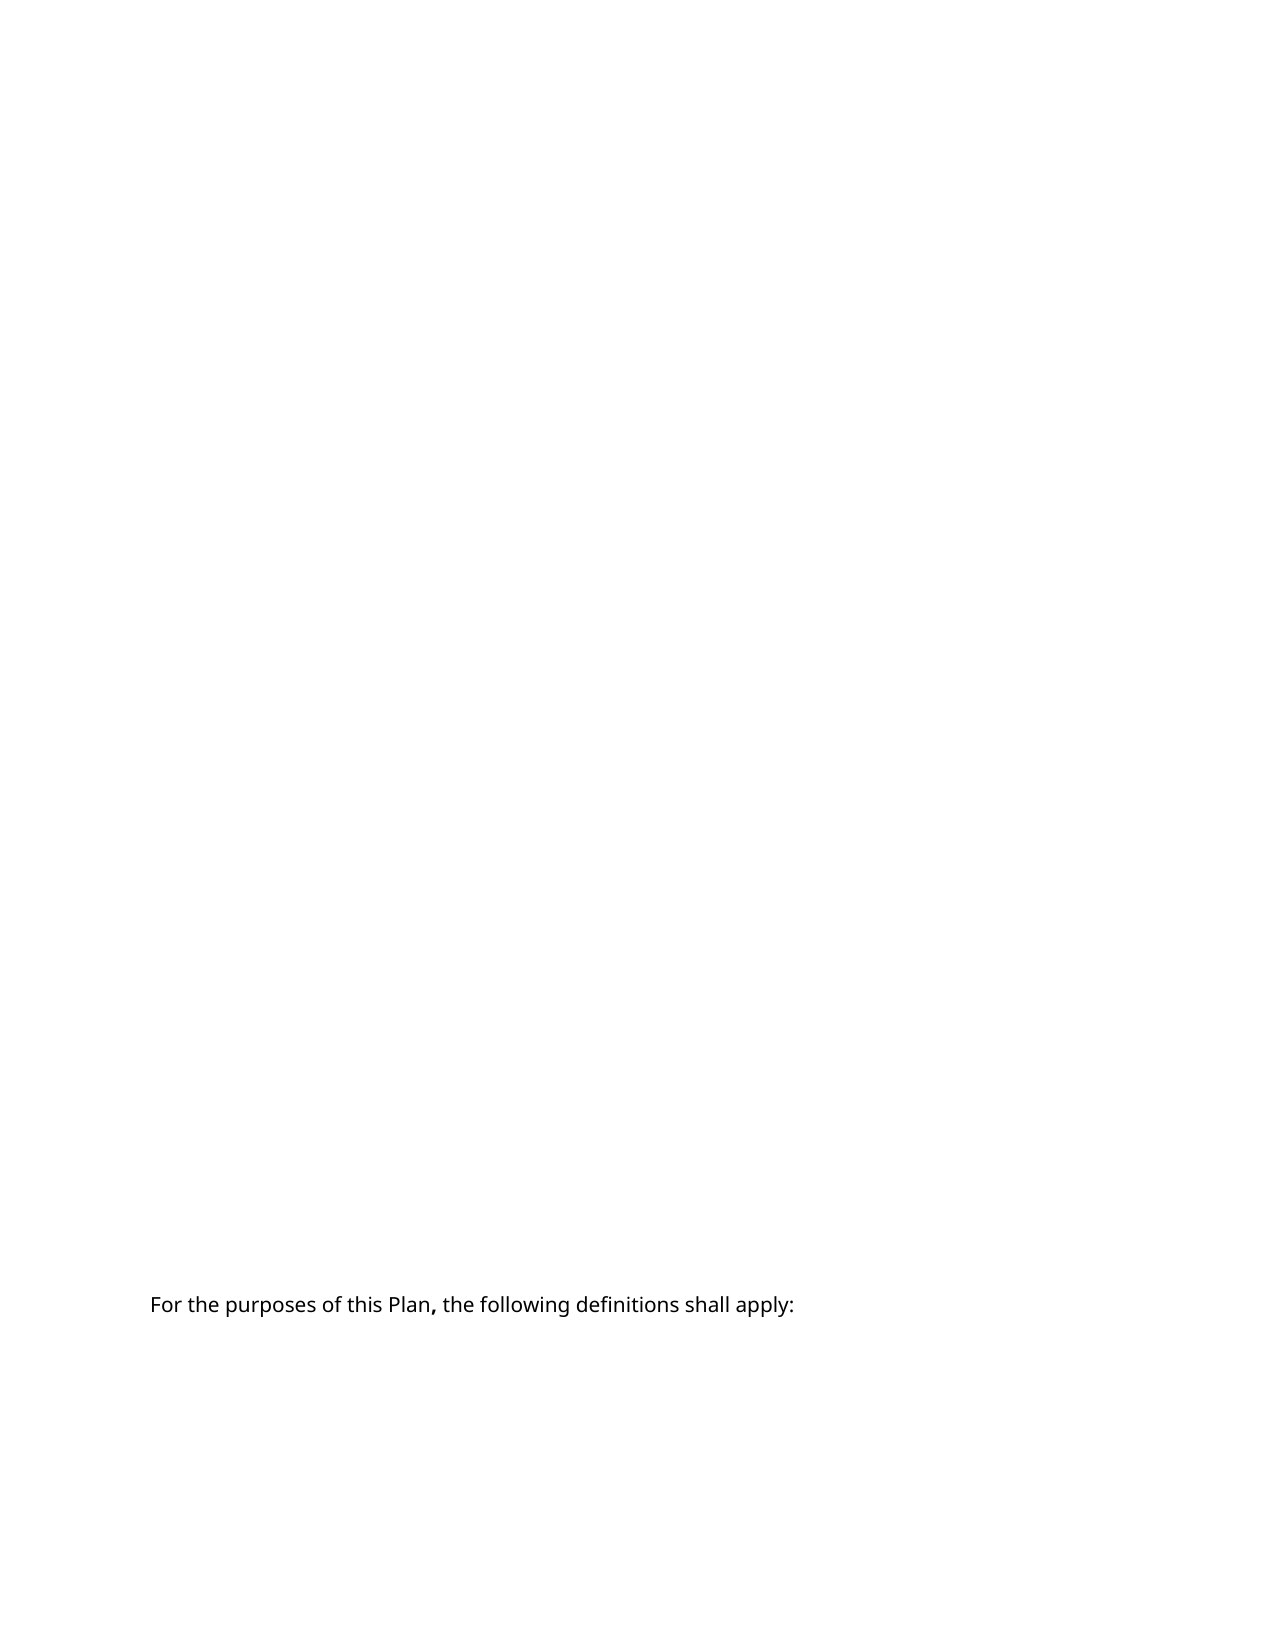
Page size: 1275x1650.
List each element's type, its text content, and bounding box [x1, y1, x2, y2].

text For the purposes of this Plan, the following definitions shall apply: [150, 1290, 1125, 1318]
